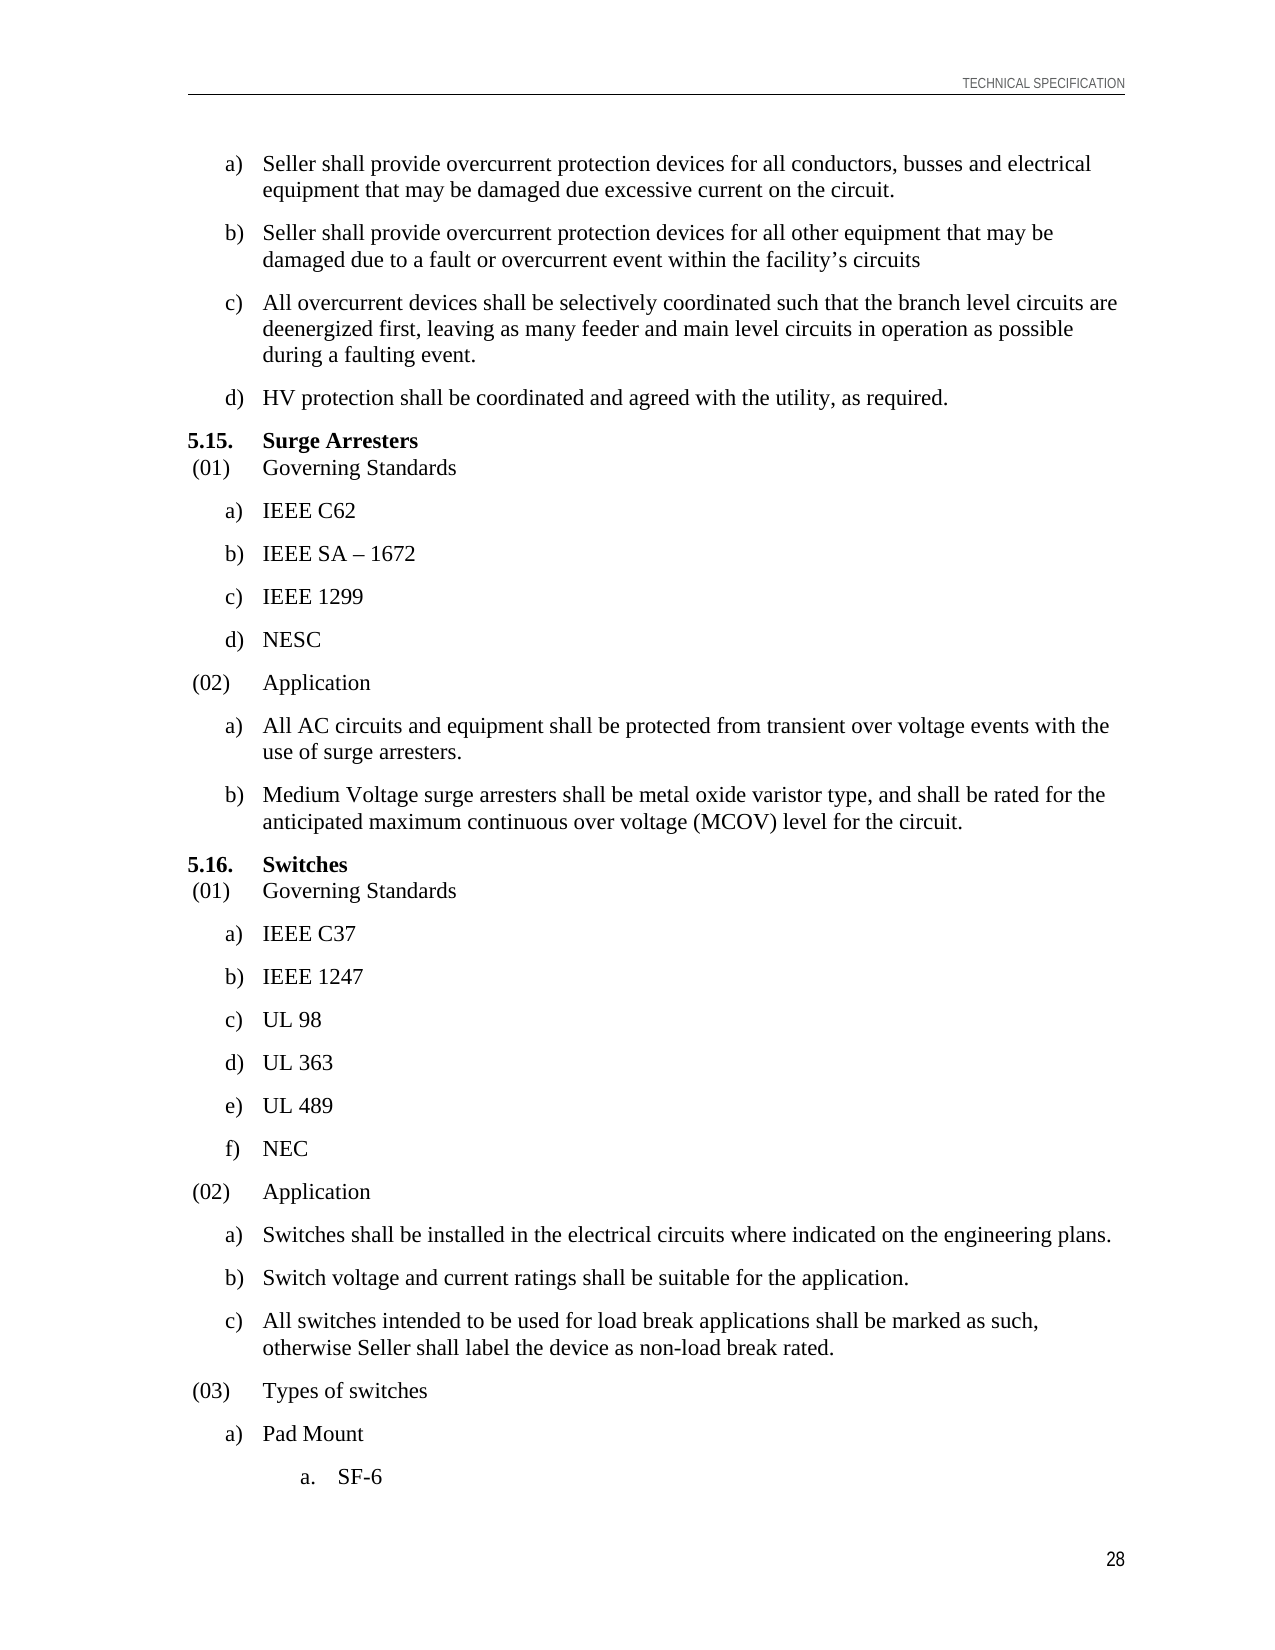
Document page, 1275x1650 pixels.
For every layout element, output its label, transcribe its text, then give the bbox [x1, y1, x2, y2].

list Seller shall provide overcurrent protection devices for all other equipment that may be damaged due to a fault or overcurrent event within the facility’s circuits [225, 219, 1125, 272]
list Types of switches [253, 1377, 1125, 1403]
list HV protection shall be coordinated and agreed with the utility, as required. [225, 384, 1125, 411]
list IEEE SA – 1672 [225, 540, 1125, 566]
list Application [253, 669, 1125, 695]
list NESC [225, 626, 1125, 652]
list IEEE C37 [225, 920, 1125, 946]
list IEEE 1247 [225, 963, 1125, 989]
list SF-6 [300, 1463, 1125, 1489]
list Switches shall be installed in the electrical circuits where indicated on the engineering plans. [225, 1221, 1125, 1248]
text Switches [187, 851, 1125, 877]
list Seller shall provide overcurrent protection devices for all conductors, busses and electrical equipment that may be damaged due excessive current on the circuit. [225, 150, 1125, 203]
list IEEE 1299 [225, 583, 1125, 609]
list Switch voltage and current ratings shall be suitable for the application. [225, 1264, 1125, 1291]
list IEEE C62 [225, 497, 1125, 523]
list UL 363 [225, 1049, 1125, 1076]
list Application [253, 1178, 1125, 1204]
list Pad Mount [225, 1420, 1125, 1446]
list UL 98 [225, 1006, 1125, 1032]
list All switches intended to be used for load break applications shall be marked as such, otherwise Seller shall label the device as non-load break rated. [225, 1307, 1125, 1360]
list UL 489 [225, 1092, 1125, 1118]
list Governing Standards [253, 454, 1125, 480]
text Surge Arresters [187, 427, 1125, 454]
list NEC [225, 1135, 1125, 1162]
list All AC circuits and equipment shall be protected from transient over voltage events with the use of surge arresters. [225, 712, 1125, 765]
list Governing Standards [253, 877, 1125, 903]
list Medium Voltage surge arresters shall be metal oxide varistor type, and shall be rated for the anticipated maximum continuous over voltage (MCOV) level for the circuit. [225, 781, 1125, 834]
